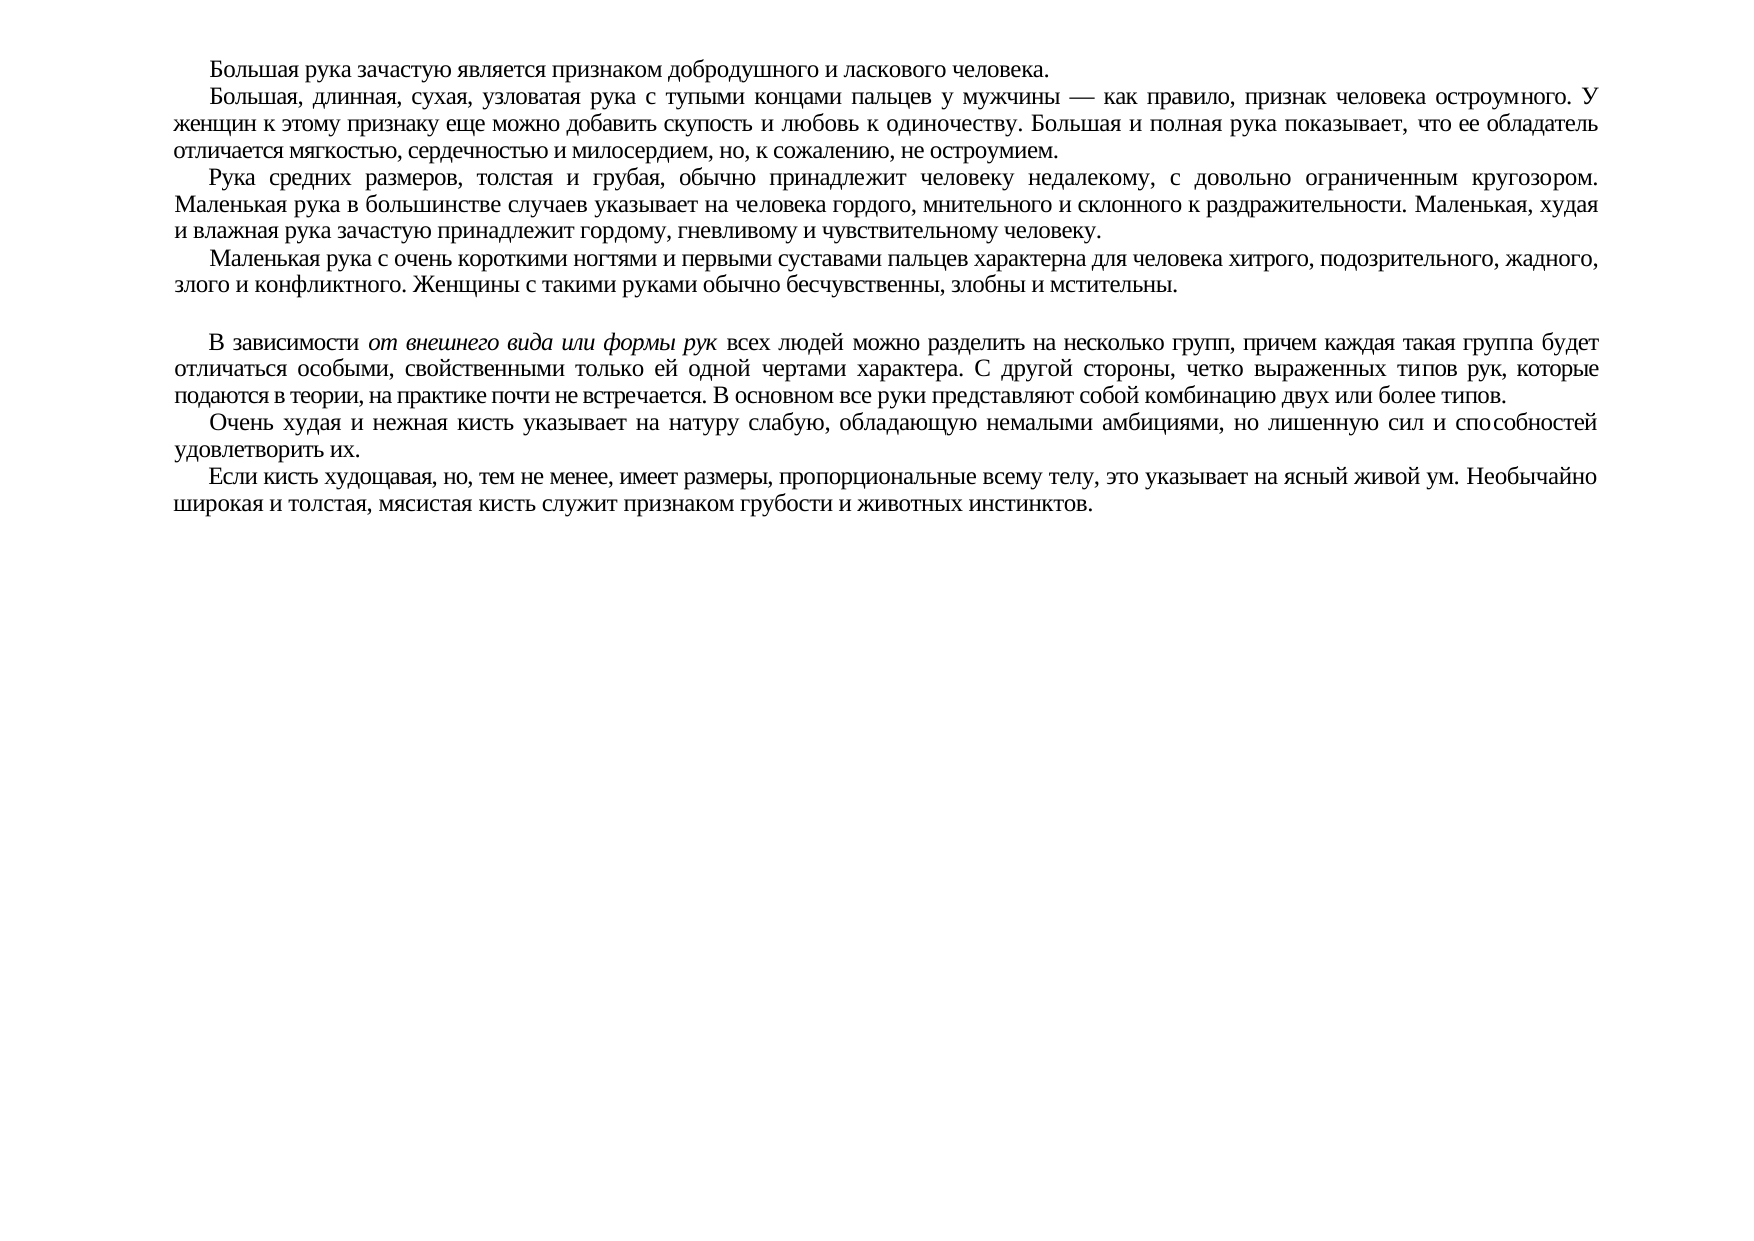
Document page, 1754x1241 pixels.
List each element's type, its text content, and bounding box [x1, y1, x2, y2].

text Очень худая и нежная кисть указывает на натуру слабую, обладающую немалыми амбициями, но лишенную сил и способностей удовлетворить их. [174, 409, 1597, 463]
text Большая рука зачастую является признаком добродушного и ласкового человека. [174, 56, 1597, 82]
text Маленькая рука с очень короткими ногтями и первыми суставами пальцев характерна для человека хитрого, подозрительного, жадного, злого и конфликтного. Женщины с такими руками обычно бесчувственны, злобны и мстительны. [174, 244, 1598, 298]
text Если кисть худощавая, но, тем не менее, имеет размеры, пропорциональные всему телу, это указывает на ясный живой ум. Необычайно широкая и толстая, мясистая кисть служит признаком грубости и животных инстинктов. [173, 463, 1597, 517]
text Рука средних размеров, толстая и грубая, обычно принадлежит человеку недалекому, с довольно ограниченным кругозором. Маленькая рука в большинстве случаев указывает на человека гордого, мнительного и склонного к раздражительности. Маленькая, худая и влажная рука зачастую принадлежит гордому, гневливому и чувствительному человеку. [174, 163, 1598, 244]
text В зависимости от внешнего вида или формы рук всех людей можно разделить на несколько групп, причем каждая такая группа будет отличаться особыми, свойственными только ей одной чертами характера. С другой стороны, четко выраженных типов рук, которые подаются в теории, на практике почти не встречается. В основном все руки представляют собой комбинацию двух или более типов. [174, 328, 1599, 409]
text Большая, длинная, сухая, узловатая рука с тупыми концами пальцев у мужчины — как правило, признак человека остроумного. У женщин к этому признаку еще можно добавить скупость и любовь к одиночеству. Большая и полная рука показывает, что ее обладатель отличается мягкостью, сердечностью и милосердием, но, к сожалению, не остроумием. [173, 82, 1598, 163]
